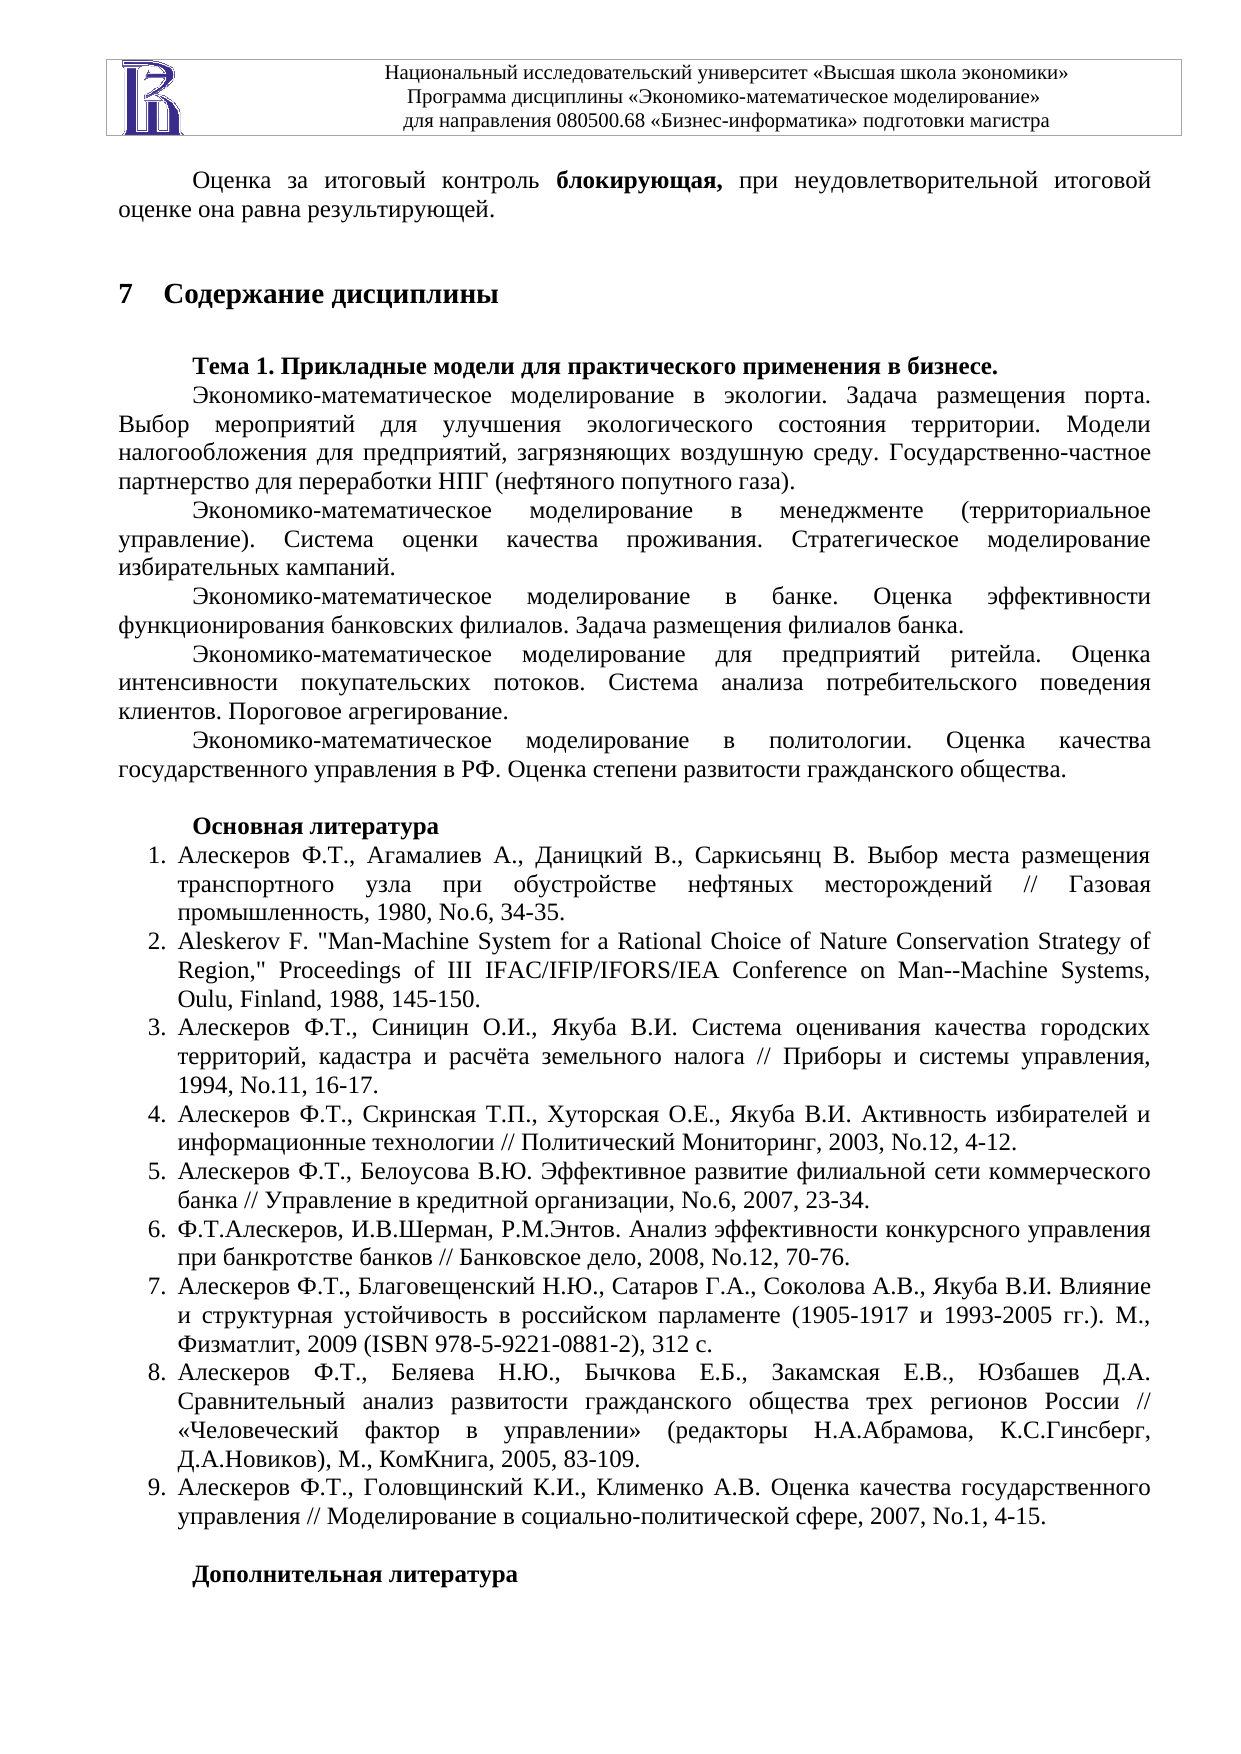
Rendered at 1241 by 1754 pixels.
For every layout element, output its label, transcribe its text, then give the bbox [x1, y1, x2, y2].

list Ф.Т.Алескеров, И.В.Шерман, Р.М.Энтов. Анализ эффективности конкурсного управления при банкротстве банков // Банковское дело, 2008, No.12, 70-76. [148, 1214, 1152, 1271]
text Дополнительная литература [118, 1559, 1152, 1587]
list Алескеров Ф.Т., Агамалиев А., Даницкий В., Саркисьянц В. Выбор места размещения транспортного узла при обустройстве нефтяных месторождений // Газовая промышленность, 1980, No.6, 34-35. [148, 840, 1152, 926]
list Алескеров Ф.Т., Синицин О.И., Якуба В.И. Система оценивания качества городских территорий, кадастра и расчёта земельного налога // Приборы и системы управления, 1994, No.11, 16-17. [148, 1012, 1152, 1099]
text Экономико-математическое моделирование в политологии. Оценка качества государственного управления в РФ. Оценка степени развитости гражданского общества. [118, 725, 1152, 782]
text Экономико-математическое моделирование в банке. Оценка эффективности функционирования банковских филиалов. Задача размещения филиалов банка. [118, 581, 1152, 639]
list Алескеров Ф.Т., Беляева Н.Ю., Бычкова Е.Б., Закамская Е.В., Юзбашев Д.А. Сравнительный анализ развитости гражданского общества трех регионов России // «Человеческий фактор в управлении» (редакторы Н.А.Абрамова, К.С.Гинсберг, Д.А.Новиков), М., КомКнига, 2005, 83-109. [148, 1357, 1152, 1472]
list Aleskerov F. "Man-Machine System for a Rational Choice of Nature Conservation Strategy of Region," Proceedings of III IFAC/IFIP/IFORS/IEA Conference on Man--Machine Systems, Oulu, Finland, 1988, 145-150. [148, 926, 1152, 1012]
text Экономико-математическое моделирование в экологии. Задача размещения порта. Выбор мероприятий для улучшения экологического состояния территории. Модели налогообложения для предприятий, загрязняющих воздушную среду. Государственно-частное партнерство для переработки НПГ (нефтяного попутного газа). [118, 380, 1152, 495]
text Оценка за итоговый контроль блокирующая, при неудовлетворительной итоговой оценке она равна результирующей. [118, 165, 1152, 223]
list Алескеров Ф.Т., Головщинский К.И., Клименко А.В. Оценка качества государственного управления // Моделирование в социально-политической сфере, 2007, No.1, 4-15. [148, 1472, 1152, 1530]
picture [118, 60, 187, 135]
text Основная литература [118, 811, 1152, 840]
list Алескеров Ф.Т., Белоусова В.Ю. Эффективное развитие филиальной сети коммерческого банка // Управление в кредитной организации, No.6, 2007, 23-34. [148, 1156, 1152, 1214]
list Алескеров Ф.Т., Благовещенский Н.Ю., Сатаров Г.А., Соколова А.В., Якуба В.И. Влияние и структурная устойчивость в российском парламенте (1905-1917 и 1993-2005 гг.). М., Физматлит, 2009 (ISBN 978-5-9221-0881-2), 312 с. [148, 1271, 1152, 1357]
text Экономико-математическое моделирование в менеджменте (территориальное управление). Система оценки качества проживания. Стратегическое моделирование избирательных кампаний. [118, 495, 1152, 581]
list Алескеров Ф.Т., Скринская Т.П., Хуторская О.Е., Якуба В.И. Активность избирателей и информационные технологии // Политический Мониторинг, 2003, No.12, 4-12. [148, 1099, 1152, 1156]
subtitle Содержание дисциплины [118, 276, 1152, 310]
text Экономико-математическое моделирование для предприятий ритейла. Оценка интенсивности покупательских потоков. Система анализа потребительского поведения клиентов. Пороговое агрегирование. [118, 639, 1152, 725]
text Тема 1. Прикладные модели для практического применения в бизнесе. [118, 351, 1152, 380]
